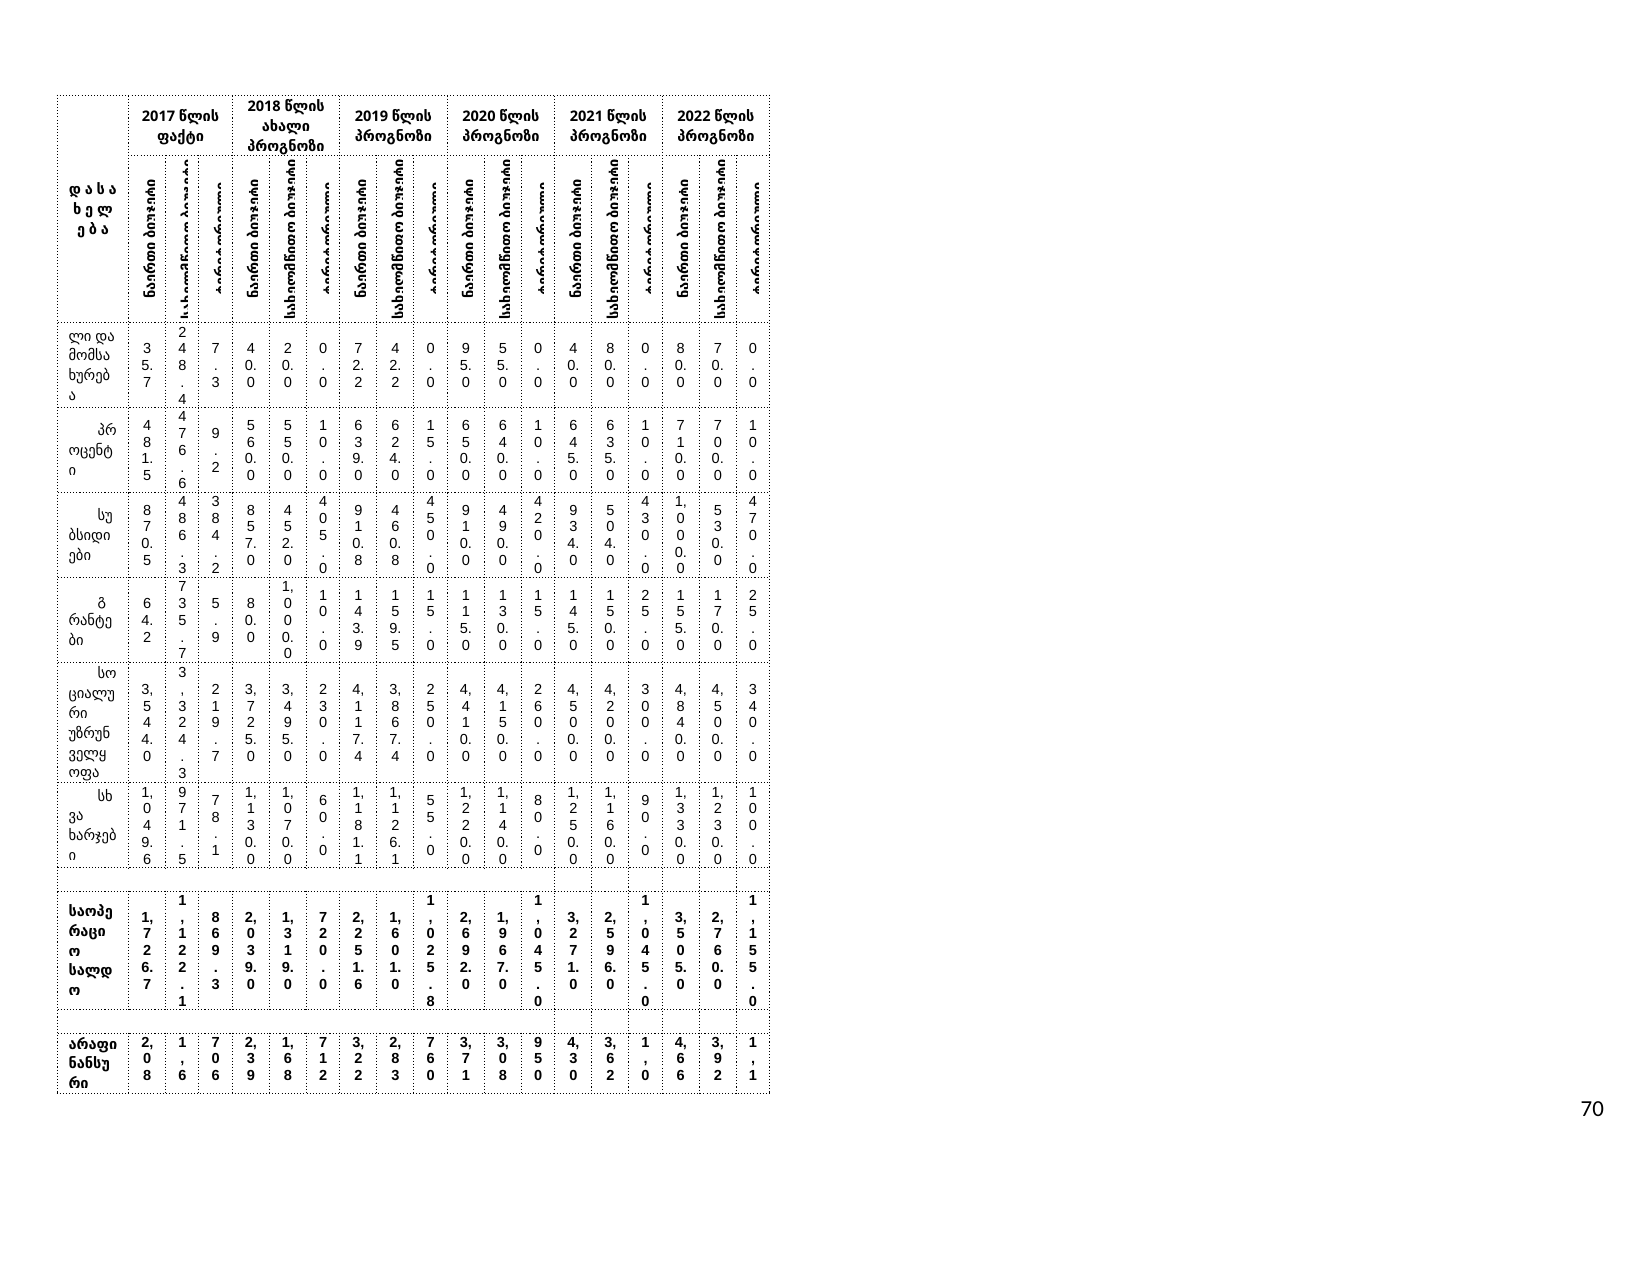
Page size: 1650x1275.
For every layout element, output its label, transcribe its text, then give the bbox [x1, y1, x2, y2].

table_cell 3,324.3 [166, 662, 199, 782]
table_cell 486.3 [166, 492, 199, 577]
table_cell 1,595.0 [447, 322, 484, 407]
table_cell 1,150.0 [736, 1033, 769, 1093]
table_cell ტერიტორიული ერთეულების ბიუჯეტები [629, 155, 662, 322]
table_cell სახელმწიფო ბიუჯეტი [592, 155, 629, 322]
table_cell 2,692.0 [447, 891, 484, 1009]
table_cell [629, 867, 662, 891]
table_cell სახელმწიფო ბიუჯეტი [269, 155, 306, 322]
table_cell 3,495.0 [269, 662, 306, 782]
table_cell 4,150.0 [484, 662, 521, 782]
table_cell 1,126.1 [377, 782, 414, 867]
table_cell 1,050.0 [629, 1033, 662, 1093]
table_header 2021 წლის პროგნოზი [555, 95, 662, 155]
table_cell 4,660.0 [662, 1033, 699, 1093]
table_cell 10.0 [521, 407, 554, 492]
table_cell საქონელი და მომსახურება [57, 322, 128, 407]
table_cell 287.3 [199, 322, 232, 407]
table_cell [736, 1009, 769, 1032]
table_cell 639.0 [340, 407, 377, 492]
table_cell 5.9 [199, 577, 232, 662]
table_cell 4,200.0 [592, 662, 629, 782]
table_header დ ა ს ა ხ ე ლ ე ბ ა [57, 95, 128, 322]
table_cell 2,251.6 [340, 891, 377, 1009]
table_cell 100.0 [736, 782, 769, 867]
table_cell 55.0 [414, 782, 447, 867]
table_cell 550.0 [269, 407, 306, 492]
table_cell 1,160.0 [592, 782, 629, 867]
table_cell 9.2 [199, 407, 232, 492]
table_cell 2,596.0 [592, 891, 629, 1009]
table_cell 64.2 [129, 577, 166, 662]
table_cell 143.9 [340, 577, 377, 662]
table_cell 80.0 [521, 782, 554, 867]
table_cell 90.0 [629, 782, 662, 867]
table_cell 971.5 [166, 782, 199, 867]
table_cell 450.0 [414, 492, 447, 577]
table_cell ნაერთი ბიუჯეტი [662, 155, 699, 322]
table_cell 2,760.0 [699, 891, 736, 1009]
table_cell 1,242.2 [377, 322, 414, 407]
table_cell 4,840.0 [662, 662, 699, 782]
table_cell 650.0 [447, 407, 484, 492]
table_cell 3,920.0 [699, 1033, 736, 1093]
table_cell 4,300.0 [555, 1033, 592, 1093]
table_cell სახელმწიფო ბიუჯეტი [699, 155, 736, 322]
table_cell 2,836.8 [377, 1033, 414, 1093]
table_cell 1,181.1 [340, 782, 377, 867]
table_cell 1,601.0 [377, 891, 414, 1009]
table_cell 3,505.0 [662, 891, 699, 1009]
table_cell 3,544.0 [129, 662, 166, 782]
table_cell [662, 1009, 699, 1032]
table_cell 80.0 [232, 577, 269, 662]
table_cell 3,620.0 [592, 1033, 629, 1093]
table_cell 4,500.0 [699, 662, 736, 782]
table_cell 405.0 [306, 492, 339, 577]
table_cell 1,642.3 [166, 1033, 199, 1093]
table_cell 1,049.6 [129, 782, 166, 867]
table_cell ტერიტორიული ერთეულების ბიუჯეტები [736, 155, 769, 322]
table_cell 1,025.8 [414, 891, 447, 1009]
table_cell 25.0 [629, 577, 662, 662]
table_cell 219.7 [199, 662, 232, 782]
table_cell არაფინანსური აქტივების ცვლილება [57, 1033, 128, 1093]
table_cell 1,319.0 [269, 891, 306, 1009]
table_cell 10.0 [736, 407, 769, 492]
table_cell 530.0 [699, 492, 736, 577]
table_cell 3,080.0 [484, 1033, 521, 1093]
table_cell 4,410.0 [447, 662, 484, 782]
table_cell 384.2 [199, 492, 232, 577]
table_cell საოპერაციო სალდო [57, 891, 128, 1009]
table_cell 2,084.4 [129, 1033, 166, 1093]
table_cell 706.8 [199, 1033, 232, 1093]
table_cell 430.0 [629, 492, 662, 577]
table_cell 1,683.5 [269, 1033, 306, 1093]
table_cell 470.0 [736, 492, 769, 577]
table_cell 10.0 [629, 407, 662, 492]
table_cell 910.0 [447, 492, 484, 577]
table_cell 230.0 [306, 662, 339, 782]
table_cell 476.6 [166, 407, 199, 492]
table_cell [555, 867, 592, 891]
table_cell 250.0 [414, 662, 447, 782]
table_cell 1,535.7 [129, 322, 166, 407]
table_cell 1,640.0 [555, 322, 592, 407]
table_cell ნაერთი ბიუჯეტი [129, 155, 166, 322]
table_cell [629, 1009, 662, 1032]
table_header 2018 წლის ახალი პროგნოზი [232, 95, 339, 155]
table_cell 1,140.0 [484, 782, 521, 867]
table_cell ტერიტორიული ერთეულების ბიუჯეტები [521, 155, 554, 322]
table_cell 1,000.0 [662, 492, 699, 577]
table_cell 155.0 [662, 577, 699, 662]
table_cell 1,122.1 [166, 891, 199, 1009]
table_cell 3,867.4 [377, 662, 414, 782]
table_cell [57, 1009, 554, 1032]
table_cell 340.0 [521, 322, 554, 407]
table_cell 1,045.0 [521, 891, 554, 1009]
table_cell ნაერთი ბიუჯეტი [447, 155, 484, 322]
table_cell 710.0 [662, 407, 699, 492]
table_cell 10.0 [306, 407, 339, 492]
table_cell სუბსიდიები [57, 492, 128, 577]
table_cell 2,039.0 [232, 891, 269, 1009]
table_cell [699, 1009, 736, 1032]
table_cell 712.0 [306, 1033, 339, 1093]
table_cell 1,370.0 [699, 322, 736, 407]
table_cell 115.0 [447, 577, 484, 662]
table_cell გრანტები [57, 577, 128, 662]
table_cell [662, 867, 699, 891]
table_cell 1,967.0 [484, 891, 521, 1009]
table_cell 560.0 [232, 407, 269, 492]
table_cell 145.0 [555, 577, 592, 662]
table_header 2019 წლის პროგნოზი [340, 95, 447, 155]
table_cell 260.0 [521, 662, 554, 782]
table_cell 10.0 [306, 577, 339, 662]
table_cell 1,070.0 [269, 782, 306, 867]
table_cell ტერიტორიული ერთეულების ბიუჯეტები [306, 155, 339, 322]
table_cell 490.0 [484, 492, 521, 577]
table_cell 330.0 [414, 322, 447, 407]
table_cell 1,130.0 [232, 782, 269, 867]
table_cell 869.3 [199, 891, 232, 1009]
table_cell 1,540.0 [232, 322, 269, 407]
table_cell 3,725.0 [232, 662, 269, 782]
table_cell [736, 867, 769, 891]
table_cell 15.0 [414, 577, 447, 662]
table_cell [592, 867, 629, 891]
table_cell 410.0 [736, 322, 769, 407]
table_cell 1,045.0 [629, 891, 662, 1009]
table_cell [699, 867, 736, 891]
table_cell 420.0 [521, 492, 554, 577]
table_header 2022 წლის პროგნოზი [662, 95, 769, 155]
table_cell 481.5 [129, 407, 166, 492]
table_cell 60.0 [306, 782, 339, 867]
table_cell 645.0 [555, 407, 592, 492]
table_cell 460.8 [377, 492, 414, 577]
table_cell 720.0 [306, 891, 339, 1009]
table_header 2020 წლის პროგნოზი [447, 95, 554, 155]
table_cell სხვა ხარჯები [57, 782, 128, 867]
table_cell სახელმწიფო ბიუჯეტი [166, 155, 199, 322]
table_cell 635.0 [592, 407, 629, 492]
table_cell 1,780.0 [662, 322, 699, 407]
table_cell პროცენტი [57, 407, 128, 492]
table_cell 1,220.0 [269, 322, 306, 407]
table_cell [555, 1009, 592, 1032]
table_cell 3,221.6 [340, 1033, 377, 1093]
table_cell ტერიტორიული ერთეულების ბიუჯეტები [199, 155, 232, 322]
table_cell 934.0 [555, 492, 592, 577]
table_cell სახელმწიფო ბიუჯეტი [484, 155, 521, 322]
table_cell 15.0 [521, 577, 554, 662]
table_cell 4,500.0 [555, 662, 592, 782]
table_cell 735.7 [166, 577, 199, 662]
table_cell 150.0 [592, 577, 629, 662]
table_cell 624.0 [377, 407, 414, 492]
table_cell 1,330.0 [662, 782, 699, 867]
table_cell 2,395.5 [232, 1033, 269, 1093]
table_cell 1,155.0 [736, 891, 769, 1009]
table_cell ნაერთი ბიუჯეტი [340, 155, 377, 322]
table_cell 1,220.0 [447, 782, 484, 867]
table_cell 360.0 [629, 322, 662, 407]
table_cell 4,117.4 [340, 662, 377, 782]
table_cell 130.0 [484, 577, 521, 662]
table_cell 1,572.2 [340, 322, 377, 407]
table_cell 1,000.0 [269, 577, 306, 662]
table_cell 340.0 [736, 662, 769, 782]
table_cell 857.0 [232, 492, 269, 577]
table_cell 3,271.0 [555, 891, 592, 1009]
table_cell 700.0 [699, 407, 736, 492]
table_cell [57, 867, 554, 891]
table_cell 870.5 [129, 492, 166, 577]
table_cell სოციალური უზრუნველყოფა [57, 662, 128, 782]
table_cell 25.0 [736, 577, 769, 662]
table_cell 170.0 [699, 577, 736, 662]
table_cell 950.0 [521, 1033, 554, 1093]
table_cell 504.0 [592, 492, 629, 577]
table_cell 760.0 [414, 1033, 447, 1093]
table_cell 1,280.0 [592, 322, 629, 407]
table_cell სახელმწიფო ბიუჯეტი [377, 155, 414, 322]
table_cell 1,230.0 [699, 782, 736, 867]
table_cell ნაერთი ბიუჯეტი [555, 155, 592, 322]
table_cell 1,250.0 [555, 782, 592, 867]
table_cell 640.0 [484, 407, 521, 492]
table_cell 1,248.4 [166, 322, 199, 407]
table_cell 452.0 [269, 492, 306, 577]
table_cell 320.0 [306, 322, 339, 407]
table_cell 300.0 [629, 662, 662, 782]
table_cell ნაერთი ბიუჯეტი [232, 155, 269, 322]
table_cell 78.1 [199, 782, 232, 867]
table_cell [592, 1009, 629, 1032]
table_header 2017 წლის ფაქტი [129, 95, 232, 155]
table_cell 1,255.0 [484, 322, 521, 407]
table_cell 15.0 [414, 407, 447, 492]
table_cell 910.8 [340, 492, 377, 577]
table_cell ტერიტორიული ერთეულების ბიუჯეტები [414, 155, 447, 322]
table_cell 3,710.0 [447, 1033, 484, 1093]
table_cell 159.5 [377, 577, 414, 662]
table_cell 1,726.7 [129, 891, 166, 1009]
